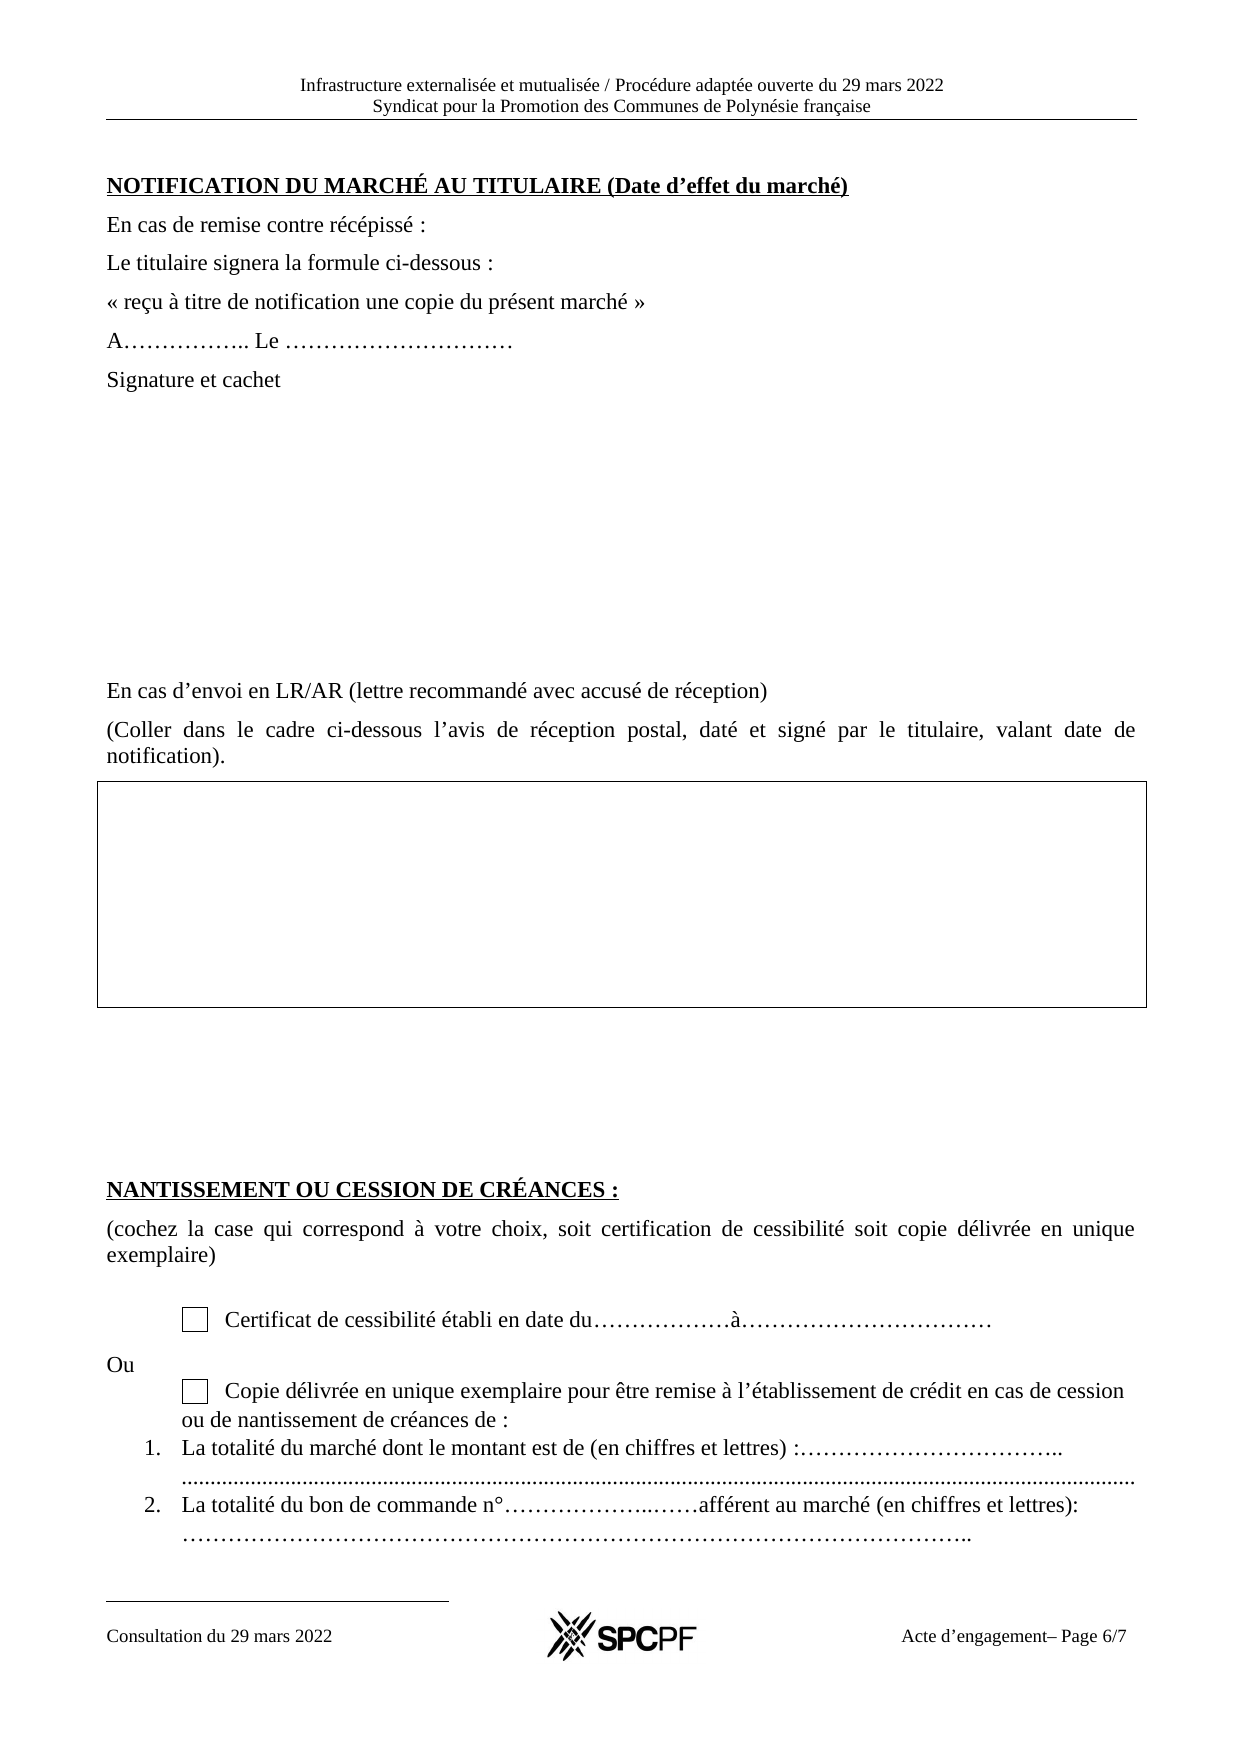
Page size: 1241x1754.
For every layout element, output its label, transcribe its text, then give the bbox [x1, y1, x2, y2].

text Ou [106, 1351, 1137, 1378]
list Copie délivrée en unique exemplaire pour être remise à l’établissement de crédit en cas de cession ou de nantissement de créances de : [181, 1378, 1137, 1432]
text (cochez la case qui correspond à votre choix, soit certification de cessibilité soit copie délivrée en unique exemplaire) [106, 1214, 1137, 1267]
text NANTISSEMENT OU CESSION DE CRÉANCES : [106, 1176, 1137, 1202]
text Le titulaire signera la formule ci-dessous : [106, 249, 1137, 276]
text (Coller dans le cadre ci-dessous l’avis de réception postal, daté et signé par le titulaire, valant date de notification). [106, 716, 1137, 768]
text NOTIFICATION DU MARCHÉ AU TITULAIRE (Date d’effet du marché) [106, 172, 1137, 198]
text Signature et cachet [106, 366, 1137, 392]
text A…………….. Le ………………………… [106, 327, 1137, 353]
list La totalité du bon de commande n°afférent au marché (en chiffres et lettres): [144, 1491, 1137, 1546]
list La totalité du marché dont le montant est de (en chiffres et lettres) : [144, 1434, 1137, 1489]
text « reçu à titre de notification une copie du présent marché » [106, 288, 1137, 315]
text En cas de remise contre récépissé : [106, 211, 1137, 237]
text En cas d’envoi en LR/AR (lettre recommandé avec accusé de réception) [106, 677, 1137, 703]
picture [536, 1608, 707, 1664]
list Certificat de cessibilité établi en date duà…………………………… [181, 1306, 1137, 1332]
